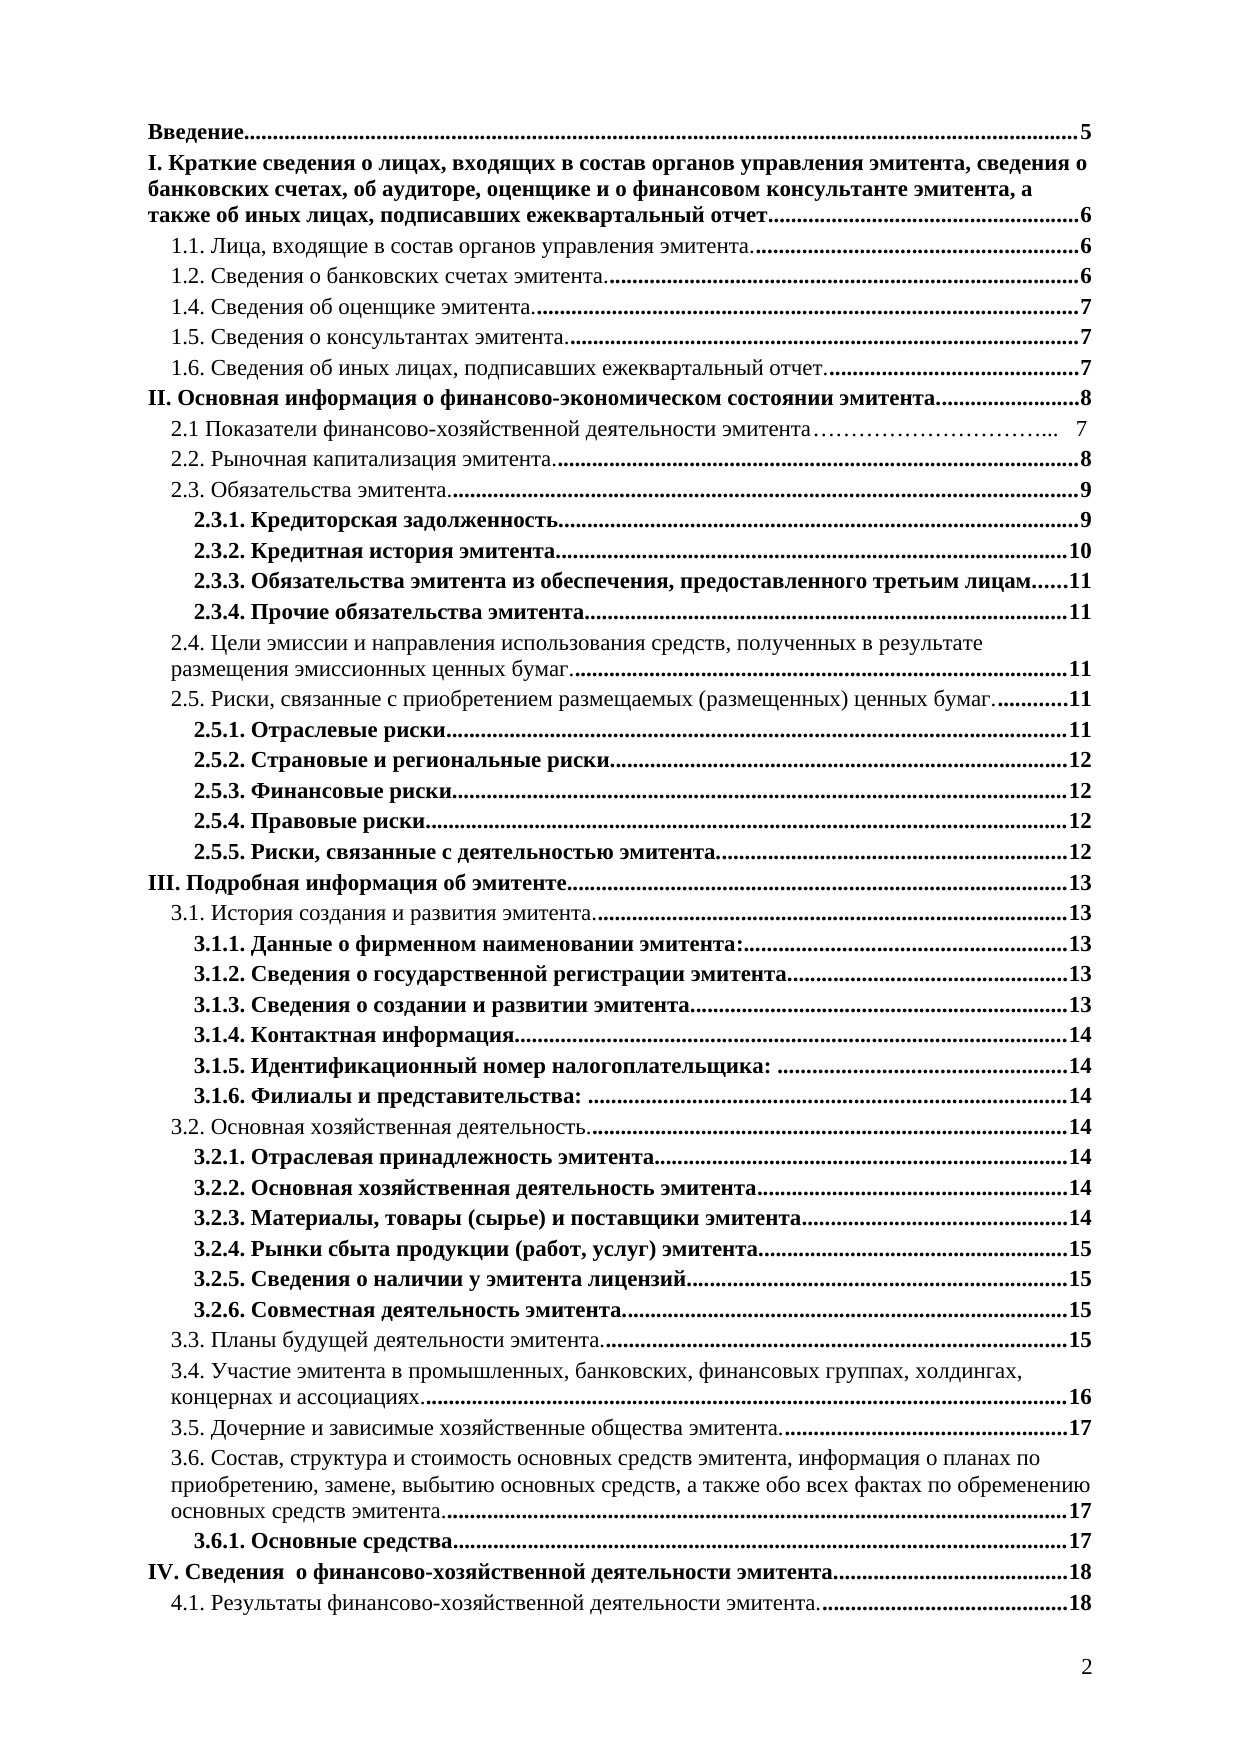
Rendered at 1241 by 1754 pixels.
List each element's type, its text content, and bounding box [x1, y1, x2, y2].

text 3.2.1. Отраслевая принадлежность эмитента 14 [193, 1143, 1092, 1170]
text 2.5.4. Правовые риски. 12 [193, 808, 1092, 834]
text 2.3.4. Прочие обязательства эмитента. 11 [193, 598, 1092, 624]
text 2.5.1. Отраслевые риски. 11 [193, 716, 1092, 742]
text I. Краткие сведения о лицах, входящих в состав органов управления эмитента, сведения о банковских счетах, об аудиторе, оценщике и о финансовом консультанте эмитента, а также об иных лицах, подписавших ежеквартальный отчет 6 [148, 149, 1092, 228]
text III. Подробная информация об эмитенте 13 [148, 869, 1092, 895]
text 3.2.5. Сведения о наличии у эмитента лицензий. 15 [193, 1265, 1092, 1292]
text Введение 5 [148, 118, 1092, 144]
text 3.5. Дочерние и зависимые хозяйственные общества эмитента. 17 [171, 1414, 1092, 1440]
text 2.5.2. Страновые и региональные риски. 12 [193, 747, 1092, 773]
text 3.6.1. Основные средства 17 [193, 1528, 1092, 1554]
text 1.2. Сведения о банковских счетах эмитента. 6 [171, 262, 1092, 289]
text 1.1. Лица, входящие в состав органов управления эмитента. 6 [171, 232, 1092, 258]
text 3.2.4. Рынки сбыта продукции (работ, услуг) эмитента. 15 [193, 1235, 1092, 1261]
text 2.5.5. Риски, связанные с деятельностью эмитента. 12 [193, 838, 1092, 864]
text 2.5. Риски, связанные с приобретением размещаемых (размещенных) ценных бумаг. 11 [171, 686, 1092, 712]
text 2.3.3. Обязательства эмитента из обеспечения, предоставленного третьим лицам. 11 [193, 568, 1092, 594]
text 2.3.2. Кредитная история эмитента. 10 [193, 537, 1092, 563]
text II. Основная информация о финансово-экономическом состоянии эмитента. 8 [148, 384, 1092, 411]
text 3.1.4. Контактная информация. 14 [193, 1021, 1092, 1048]
text 2.3.1. Кредиторская задолженность. 9 [193, 507, 1092, 533]
text 2.3. Обязательства эмитента. 9 [171, 476, 1092, 502]
text 2.5.3. Финансовые риски. 12 [193, 777, 1092, 803]
text 3.4. Участие эмитента в промышленных, банковских, финансовых группах, холдингах, концернах и ассоциациях. 16 [171, 1357, 1092, 1410]
text 3.1.1. Данные о фирменном наименовании эмитента: 13 [193, 930, 1092, 956]
text 3.1.5. Идентификационный номер налогоплательщика: 14 [193, 1052, 1092, 1078]
text 3.2.2. Основная хозяйственная деятельность эмитента 14 [193, 1174, 1092, 1200]
text 3.3. Планы будущей деятельности эмитента. 15 [171, 1326, 1092, 1353]
text 3.1.2. Сведения о государственной регистрации эмитента. 13 [193, 960, 1092, 987]
text 3.1.3. Сведения о создании и развитии эмитента. 13 [193, 991, 1092, 1017]
text 2.2. Рыночная капитализация эмитента. 8 [171, 446, 1092, 472]
text IV. Сведения о финансово-хозяйственной деятельности эмитента. 18 [148, 1558, 1092, 1584]
text 3.2.3. Материалы, товары (сырье) и поставщики эмитента 14 [193, 1204, 1092, 1231]
text 3.2. Основная хозяйственная деятельность. 14 [171, 1113, 1092, 1139]
text 1.6. Сведения об иных лицах, подписавших ежеквартальный отчет. 7 [171, 354, 1092, 380]
text 2.1 Показатели финансово-хозяйственной деятельности эмитента…………………………... 7 [171, 415, 1092, 441]
text 4.1. Результаты финансово-хозяйственной деятельности эмитента. 18 [171, 1589, 1092, 1615]
text 3.1. История создания и развития эмитента. 13 [171, 899, 1092, 926]
text 1.5. Сведения о консультантах эмитента. 7 [171, 323, 1092, 350]
text 2.4. Цели эмиссии и направления использования средств, полученных в результате размещения эмиссионных ценных бумаг. 11 [171, 629, 1092, 681]
text 3.6. Состав, структура и стоимость основных средств эмитента, информация о планах по приобретению, замене, выбытию основных средств, а также обо всех фактах по обременению основных средств эмитента. 17 [171, 1444, 1092, 1523]
text 3.2.6. Совместная деятельность эмитента. 15 [193, 1296, 1092, 1322]
text 1.4. Сведения об оценщике эмитента. 7 [171, 293, 1092, 319]
text 3.1.6. Филиалы и представительства: 14 [193, 1082, 1092, 1109]
